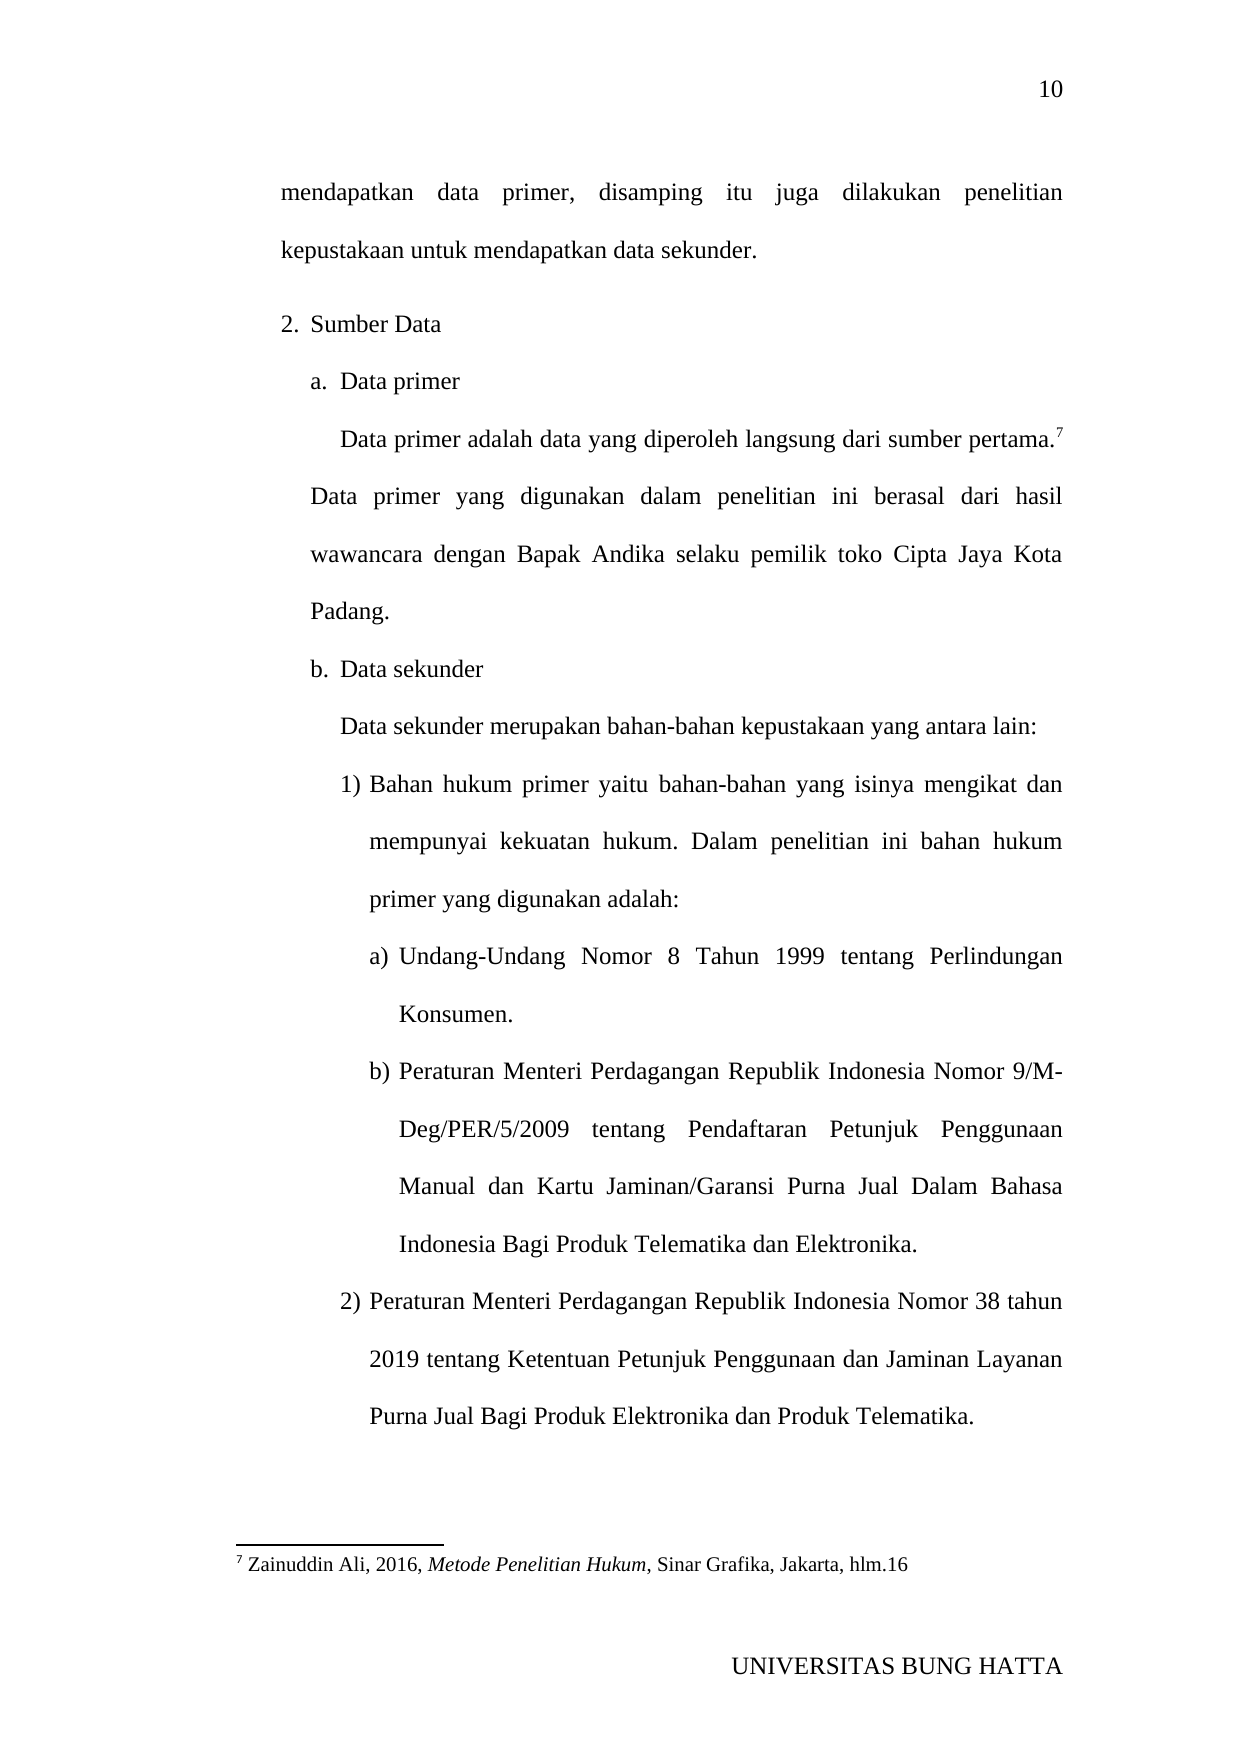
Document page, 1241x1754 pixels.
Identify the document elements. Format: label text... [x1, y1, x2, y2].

list Bahan hukum primer yaitu bahan-bahan yang isinya mengikat dan mempunyai kekuatan hukum. Dalam penelitian ini bahan hukum primer yang digunakan adalah: [340, 769, 1063, 913]
list Peraturan Menteri Perdagangan Republik Indonesia Nomor 38 tahun 2019 tentang Ketentuan Petunjuk Penggunaan dan Jaminan Layanan Purna Jual Bagi Produk Elektronika dan Produk Telematika. [340, 1286, 1063, 1430]
list Data sekunder merupakan bahan-bahan kepustakaan yang antara lain: [310, 711, 1063, 740]
list Sumber Data [281, 309, 1063, 338]
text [281, 177, 1063, 263]
list Peraturan Menteri Perdagangan Republik Indonesia Nomor 9/M-Deg/PER/5/2009 tentang Pendaftaran Petunjuk Penggunaan Manual dan Kartu Jaminan/Garansi Purna Jual Dalam Bahasa Indonesia Bagi Produk Telematika dan Elektronika. [369, 1056, 1063, 1258]
list Data primer adalah data yang diperoleh langsung dari sumber pertama. Data primer yang digunakan dalam penelitian ini berasal dari hasil wawancara dengan Bapak Andika selaku pemilik toko Cipta Jaya Kota Padang. [310, 424, 1063, 625]
list Undang-Undang Nomor 8 Tahun 1999 tentang Perlindungan Konsumen. [369, 941, 1063, 1028]
list Data sekunder [310, 654, 1063, 683]
list Data primer [310, 366, 1063, 395]
